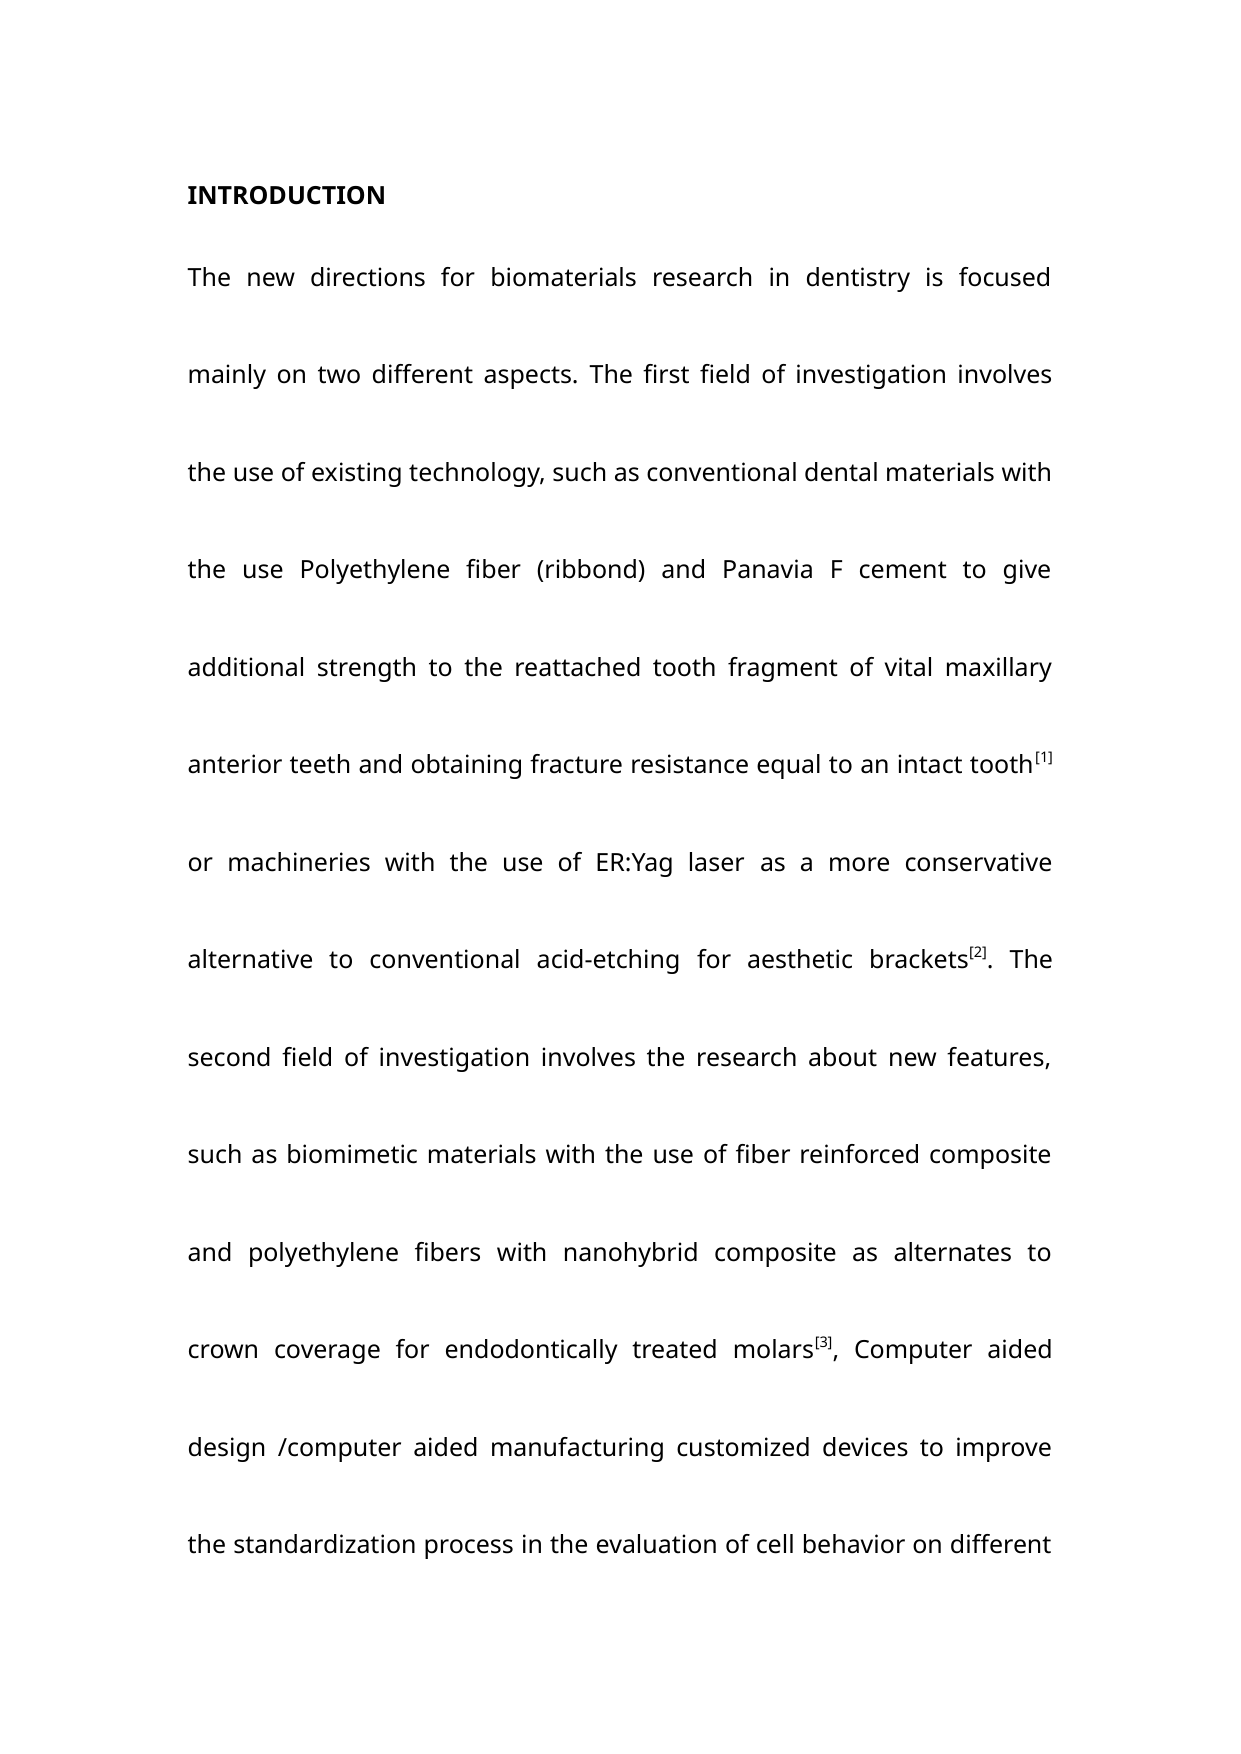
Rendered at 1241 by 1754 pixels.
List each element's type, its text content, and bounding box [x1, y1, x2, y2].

text INTRODUCTION [187, 162, 1053, 227]
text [187, 244, 1053, 1576]
